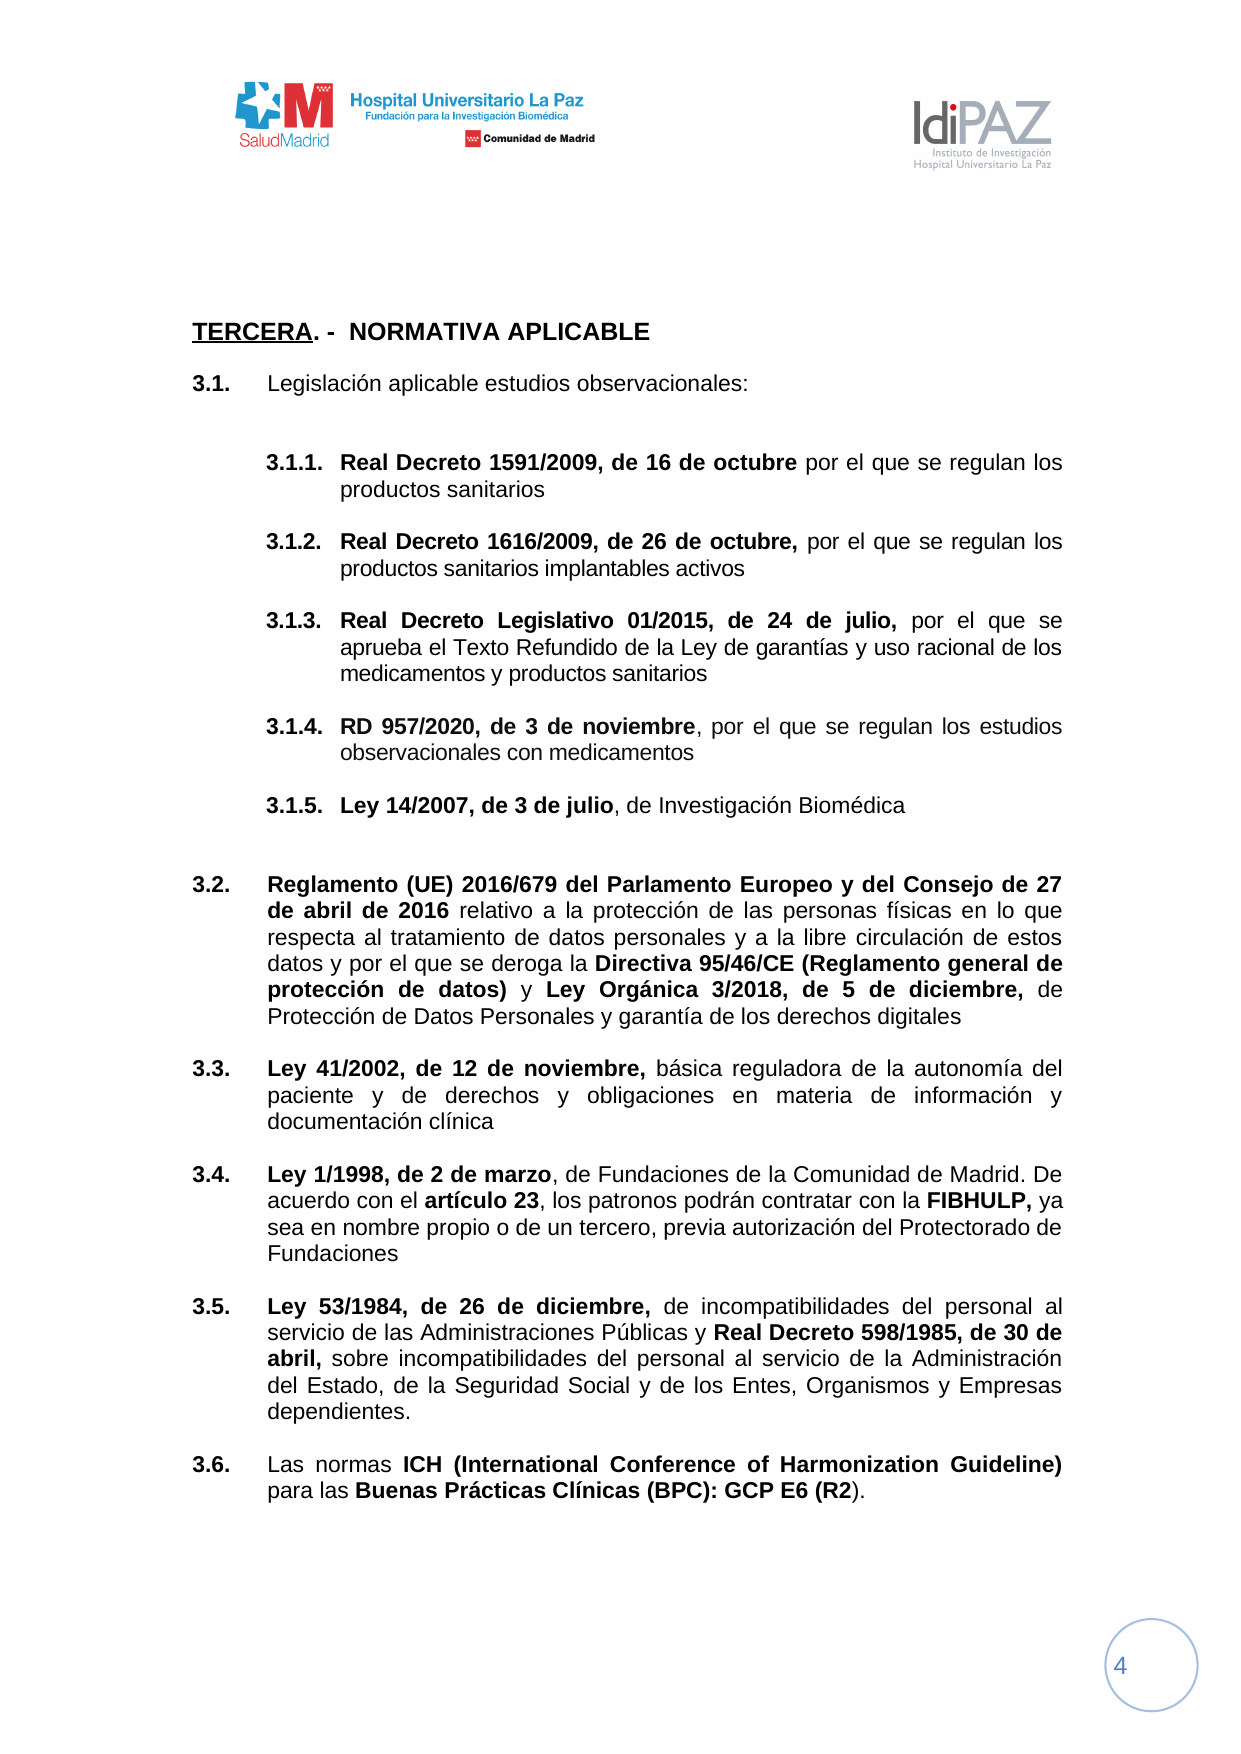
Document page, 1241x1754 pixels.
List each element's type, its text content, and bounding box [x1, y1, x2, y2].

list RD 957/2020, de 3 de noviembre, por el que se regulan los estudios observacionales con medicamentos [266, 713, 1063, 766]
list Real Decreto 1616/2009, de 26 de octubre, por el que se regulan los productos sanitarios implantables activos [266, 528, 1063, 581]
list Ley 53/1984, de 26 de diciembre, de incompatibilidades del personal al servicio de las Administraciones Públicas y Real Decreto 598/1985, de 30 de abril, sobre incompatibilidades del personal al servicio de la Administración del Estado, de la Seguridad Social y de los Entes, Organismos y Empresas dependientes. [192, 1293, 1063, 1424]
list Ley 41/2002, de 12 de noviembre, básica reguladora de la autonomía del paciente y de derechos y obligaciones en materia de información y documentación clínica [192, 1055, 1063, 1134]
list Real Decreto Legislativo 01/2015, de 24 de julio, por el que se aprueba el Texto Refundido de la Ley de garantías y uso racional de los medicamentos y productos sanitarios [266, 607, 1063, 686]
list Legislación aplicable estudios observacionales: [192, 370, 1063, 397]
list Reglamento (UE) 2016/679 del Parlamento Europeo y del Consejo de 27 de abril de 2016 relativo a la protección de las personas físicas en lo que respecta al tratamiento de datos personales y a la libre circulación de estos datos y por el que se deroga la Directiva 95/46/CE (Reglamento general de protección de datos) y Ley Orgánica 3/2018, de 5 de diciembre, de Protección de Datos Personales y garantía de los derechos digitales [192, 871, 1063, 1029]
list Ley 1/1998, de 2 de marzo, de Fundaciones de la Comunidad de Madrid. De acuerdo con el artículo 23, los patronos podrán contratar con la FIBHULP, ya sea en nombre propio o de un tercero, previa autorización del Protectorado de Fundaciones [192, 1161, 1063, 1266]
text TERCERA. - NORMATIVA APLICABLE [192, 316, 1063, 345]
picture [192, 59, 638, 176]
list Las normas ICH (International Conference of Harmonization Guideline) para las Buenas Prácticas Clínicas (BPC): GCP E6 (R2). [192, 1451, 1063, 1503]
list Ley 14/2007, de 3 de julio, de Investigación Biomédica [266, 792, 1063, 818]
list Real Decreto 1591/2009, de 16 de octubre por el que se regulan los productos sanitarios [266, 449, 1063, 502]
picture [908, 95, 1057, 176]
